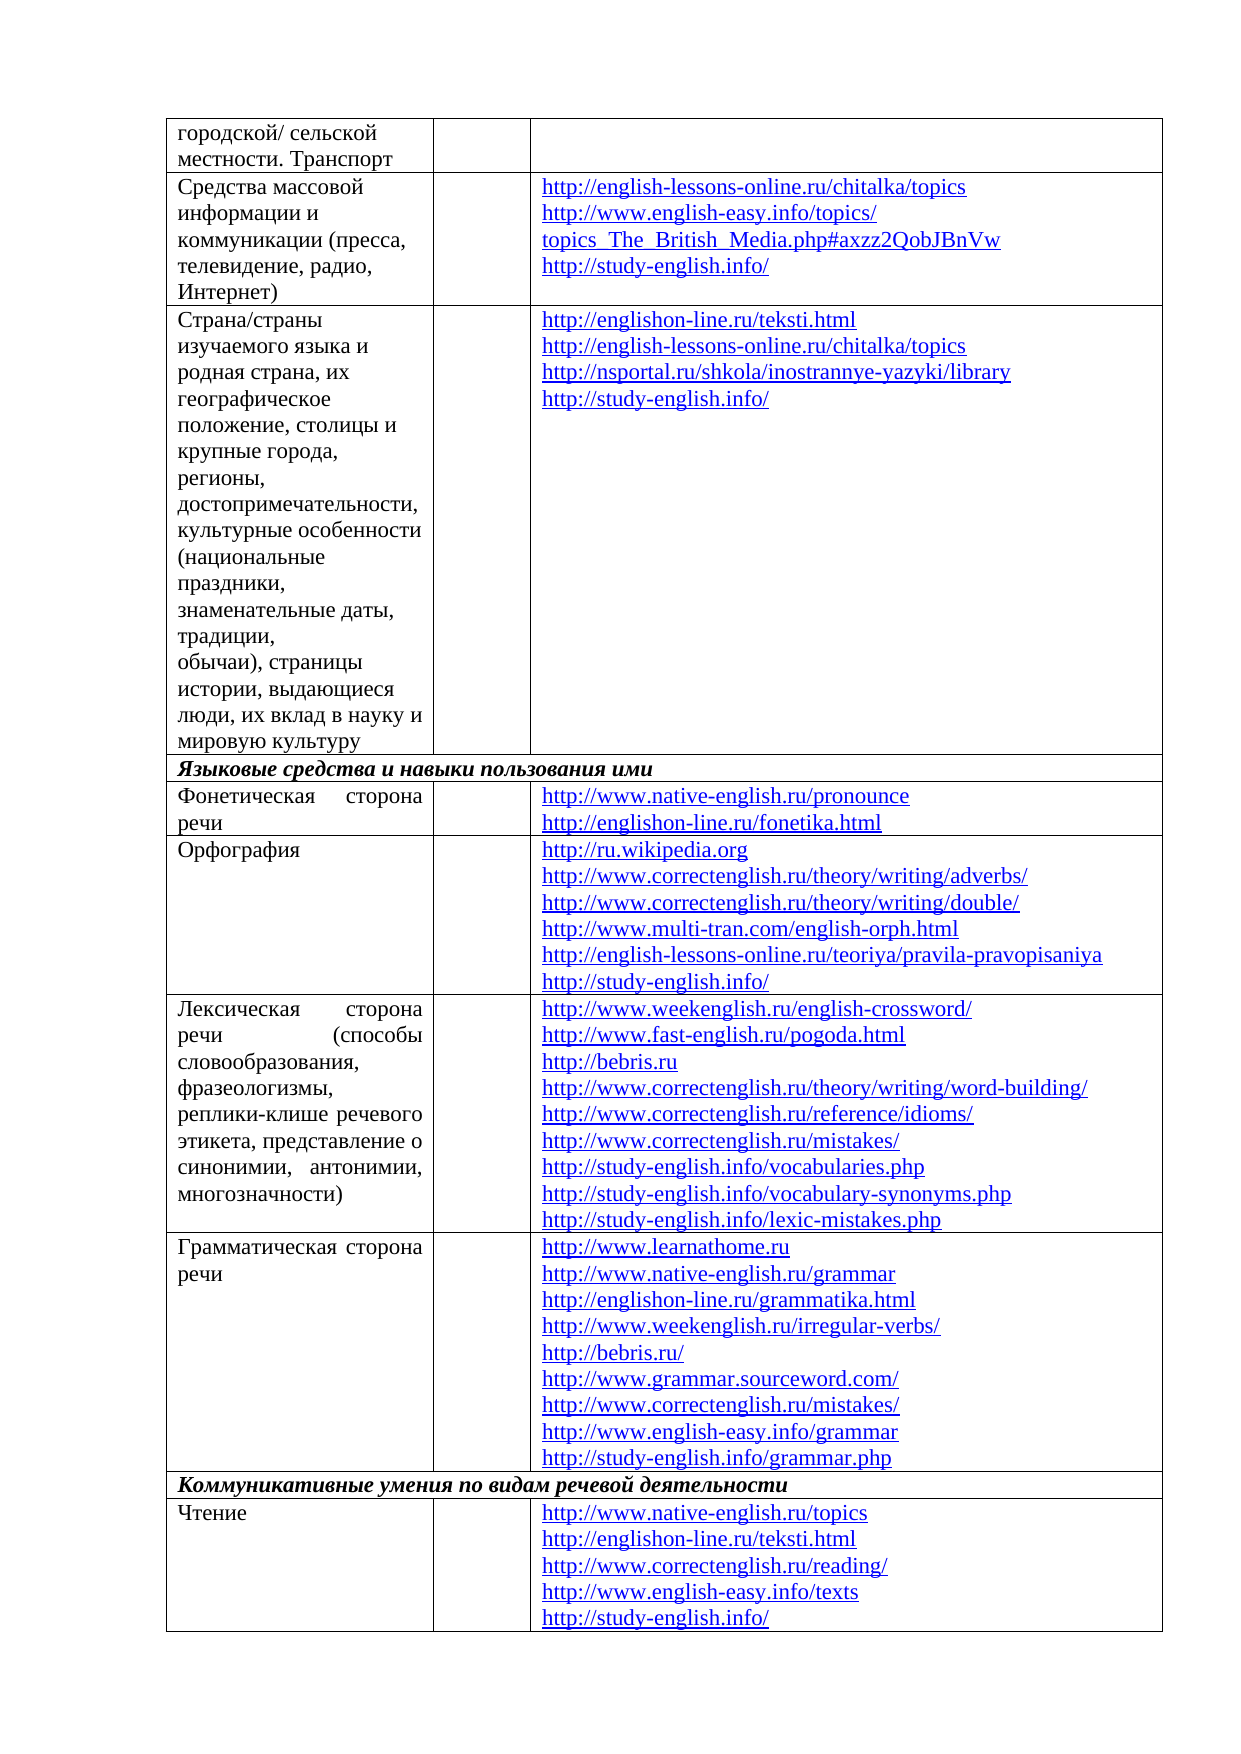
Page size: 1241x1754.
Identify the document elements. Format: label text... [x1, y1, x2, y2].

table_cell http://www.native-english.ru/pronounce http://englishon-line.ru/fonetika.html [531, 782, 1162, 835]
table_cell [434, 119, 530, 172]
table_cell Грамматическая сторона речи [167, 1233, 433, 1471]
table_cell Чтение [167, 1499, 433, 1631]
table_cell [434, 995, 530, 1232]
table_cell Страна/страны изучаемого языка и родная страна, их географическое положение, столицы и крупные города, регионы, достопримечательности, культурные особенности (национальные праздники, знаменательные даты, традиции, обычаи), страницы истории, выдающиеся люди, их вклад в науку и мировую культуру [167, 306, 433, 754]
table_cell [531, 119, 1162, 172]
table_cell [434, 836, 530, 994]
table_cell Орфография [167, 836, 433, 994]
table_cell [434, 1499, 530, 1631]
table_cell Лексическая сторона речи (способы словообразования, фразеологизмы, реплики-клише речевого этикета, представление о синонимии, антонимии, многозначности) [167, 995, 433, 1232]
table_cell [434, 173, 530, 305]
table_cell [167, 119, 433, 172]
table_cell http://englishon-line.ru/teksti.html http://english-lessons-online.ru/chitalka/topics http://nsportal.ru/shkola/inostrannye-yazyki/library http://study-english.info/ [531, 306, 1162, 754]
table_cell [434, 1233, 530, 1471]
table_cell Коммуникативные умения по видам речевой деятельности [167, 1472, 1162, 1498]
table_cell Средства массовой информации и коммуникации (пресса, телевидение, радио, Интернет) [167, 173, 433, 305]
table_cell [434, 782, 530, 835]
table_cell http://www.learnathome.ru http://www.native-english.ru/grammar http://englishon-line.ru/grammatika.html http://www.weekenglish.ru/irregular-verbs/ http://bebris.ru/ http://www.grammar.sourceword.com/ http://www.correctenglish.ru/mistakes/ http://www.english-easy.info/grammar http://study-english.info/grammar.php [531, 1233, 1162, 1471]
table_cell Фонетическая сторона речи [167, 782, 433, 835]
table_cell Языковые средства и навыки пользования ими [167, 755, 1162, 781]
table_cell http://www.native-english.ru/topics http://englishon-line.ru/teksti.html http://www.correctenglish.ru/reading/ http://www.english-easy.info/texts http://study-english.info/ [531, 1499, 1162, 1631]
table_cell http://www.weekenglish.ru/english-crossword/ http://www.fast-english.ru/pogoda.html http://bebris.ru http://www.correctenglish.ru/theory/writing/word-building/ http://www.correctenglish.ru/reference/idioms/ http://www.correctenglish.ru/mistakes/ http://study-english.info/vocabularies.php http://study-english.info/vocabulary-synonyms.php http://study-english.info/lexic-mistakes.php [531, 995, 1162, 1232]
table_cell http://english-lessons-online.ru/chitalka/topics http://www.english-easy.info/topics/topics_The_British_Media.php#axzz2QobJBnVw http://study-english.info/ [531, 173, 1162, 305]
table_cell http://ru.wikipedia.org http://www.correctenglish.ru/theory/writing/adverbs/ http://www.correctenglish.ru/theory/writing/double/ http://www.multi-tran.com/english-orph.html http://english-lessons-online.ru/teoriya/pravila-pravopisaniya http://study-english.info/ [531, 836, 1162, 994]
table_cell [434, 306, 530, 754]
